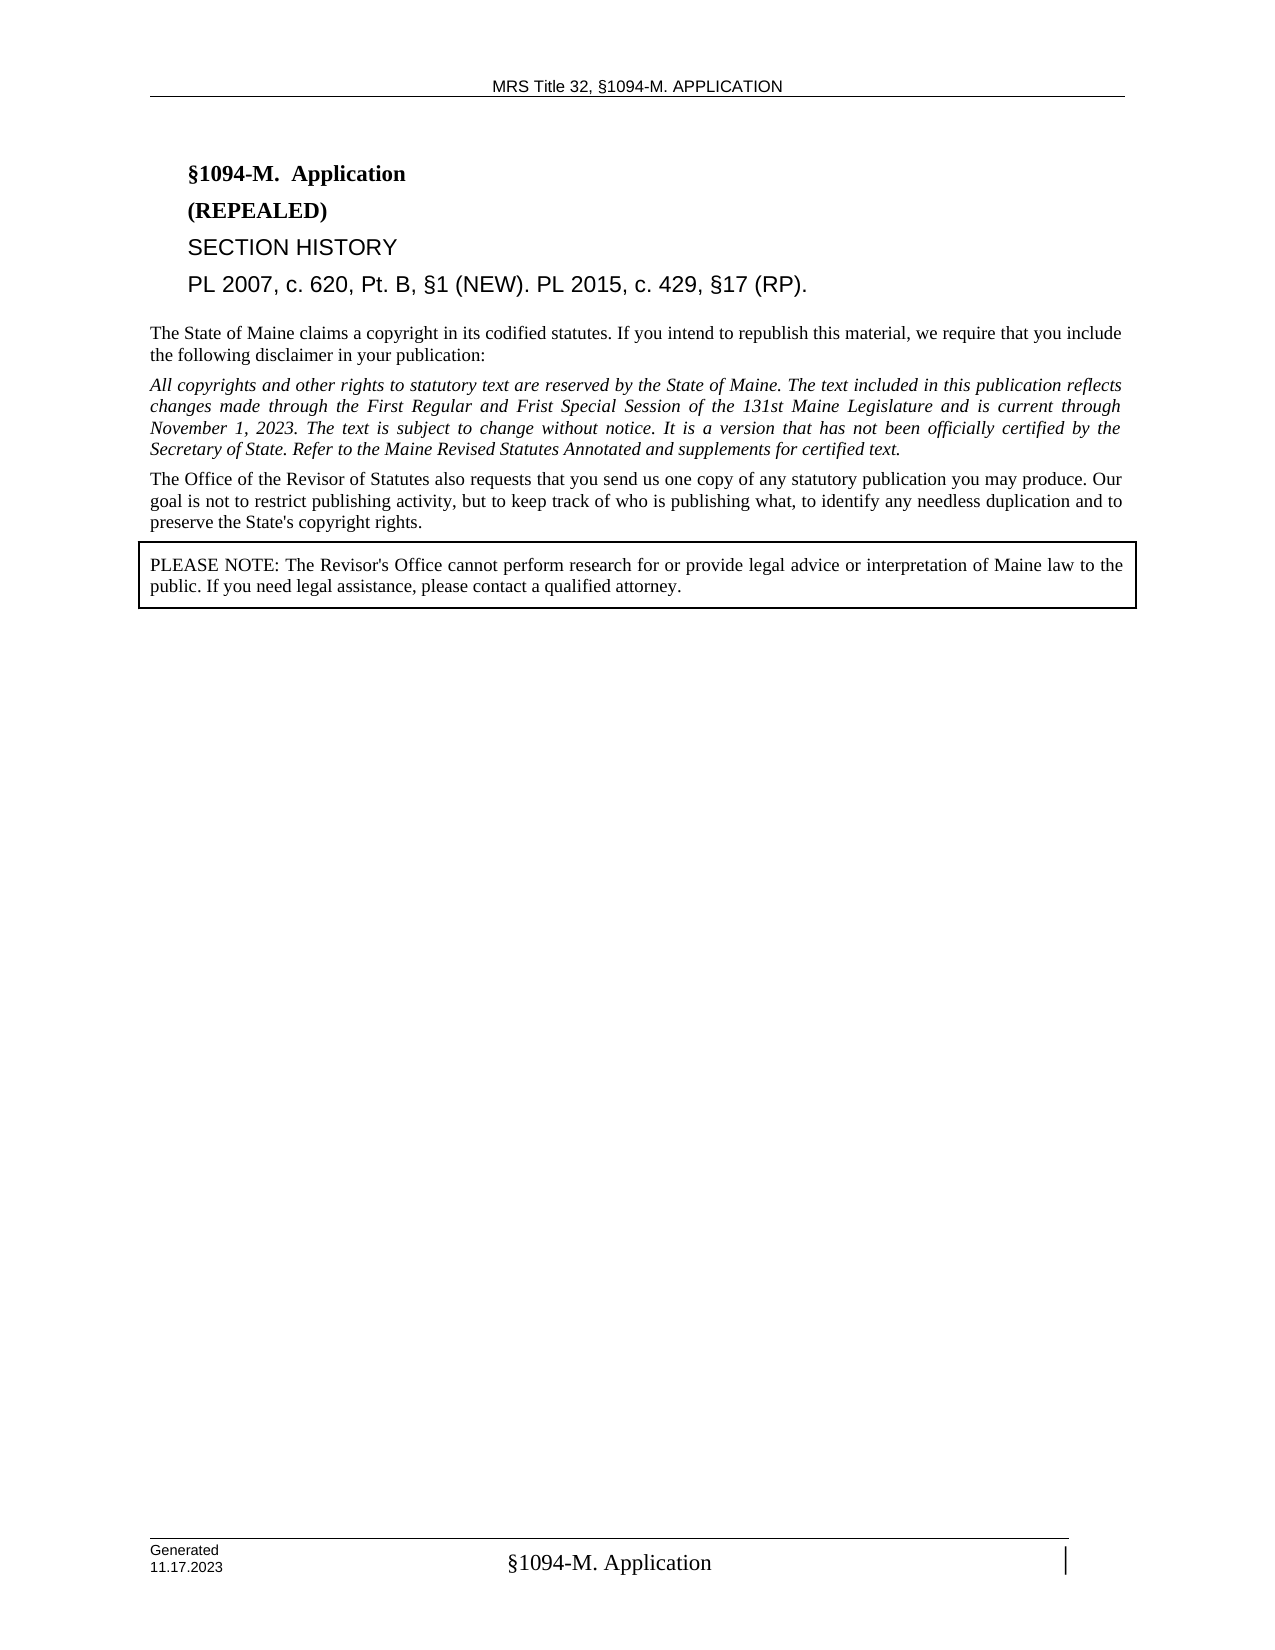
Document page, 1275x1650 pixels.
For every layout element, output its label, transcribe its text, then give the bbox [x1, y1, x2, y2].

text PLEASE NOTE: The Revisor's Office cannot perform research for or provide legal advice or interpretation of Maine law to the public. If you need legal assistance, please contact a qualified attorney. [140, 543, 1135, 607]
text The State of Maine claims a copyright in its codified statutes. If you intend to republish this material, we require that you include the following disclaimer in your publication: [150, 322, 1125, 365]
text PL 2007, c. 620, Pt. B, §1 (NEW). PL 2015, c. 429, §17 (RP). [187, 271, 1125, 297]
text (REPEALED) [187, 197, 1125, 223]
text §1094-M. Application [187, 160, 1125, 187]
text SECTION HISTORY [187, 234, 1125, 260]
text All copyrights and other rights to statutory text are reserved by the State of Maine. The text included in this publication reflects changes made through the First Regular and Frist Special Session of the 131st Maine Legislature and is current through November 1, 2023 . The text is subject to change without notice. It is a version that has not been officially certified by the Secretary of State. Refer to the Maine Revised Statutes Annotated and supplements for certified text. [150, 373, 1125, 460]
text The Office of the Revisor of Statutes also requests that you send us one copy of any statutory publication you may produce. Our goal is not to restrict publishing activity, but to keep track of who is publishing what, to identify any needless duplication and to preserve the State's copyright rights. [150, 468, 1125, 533]
